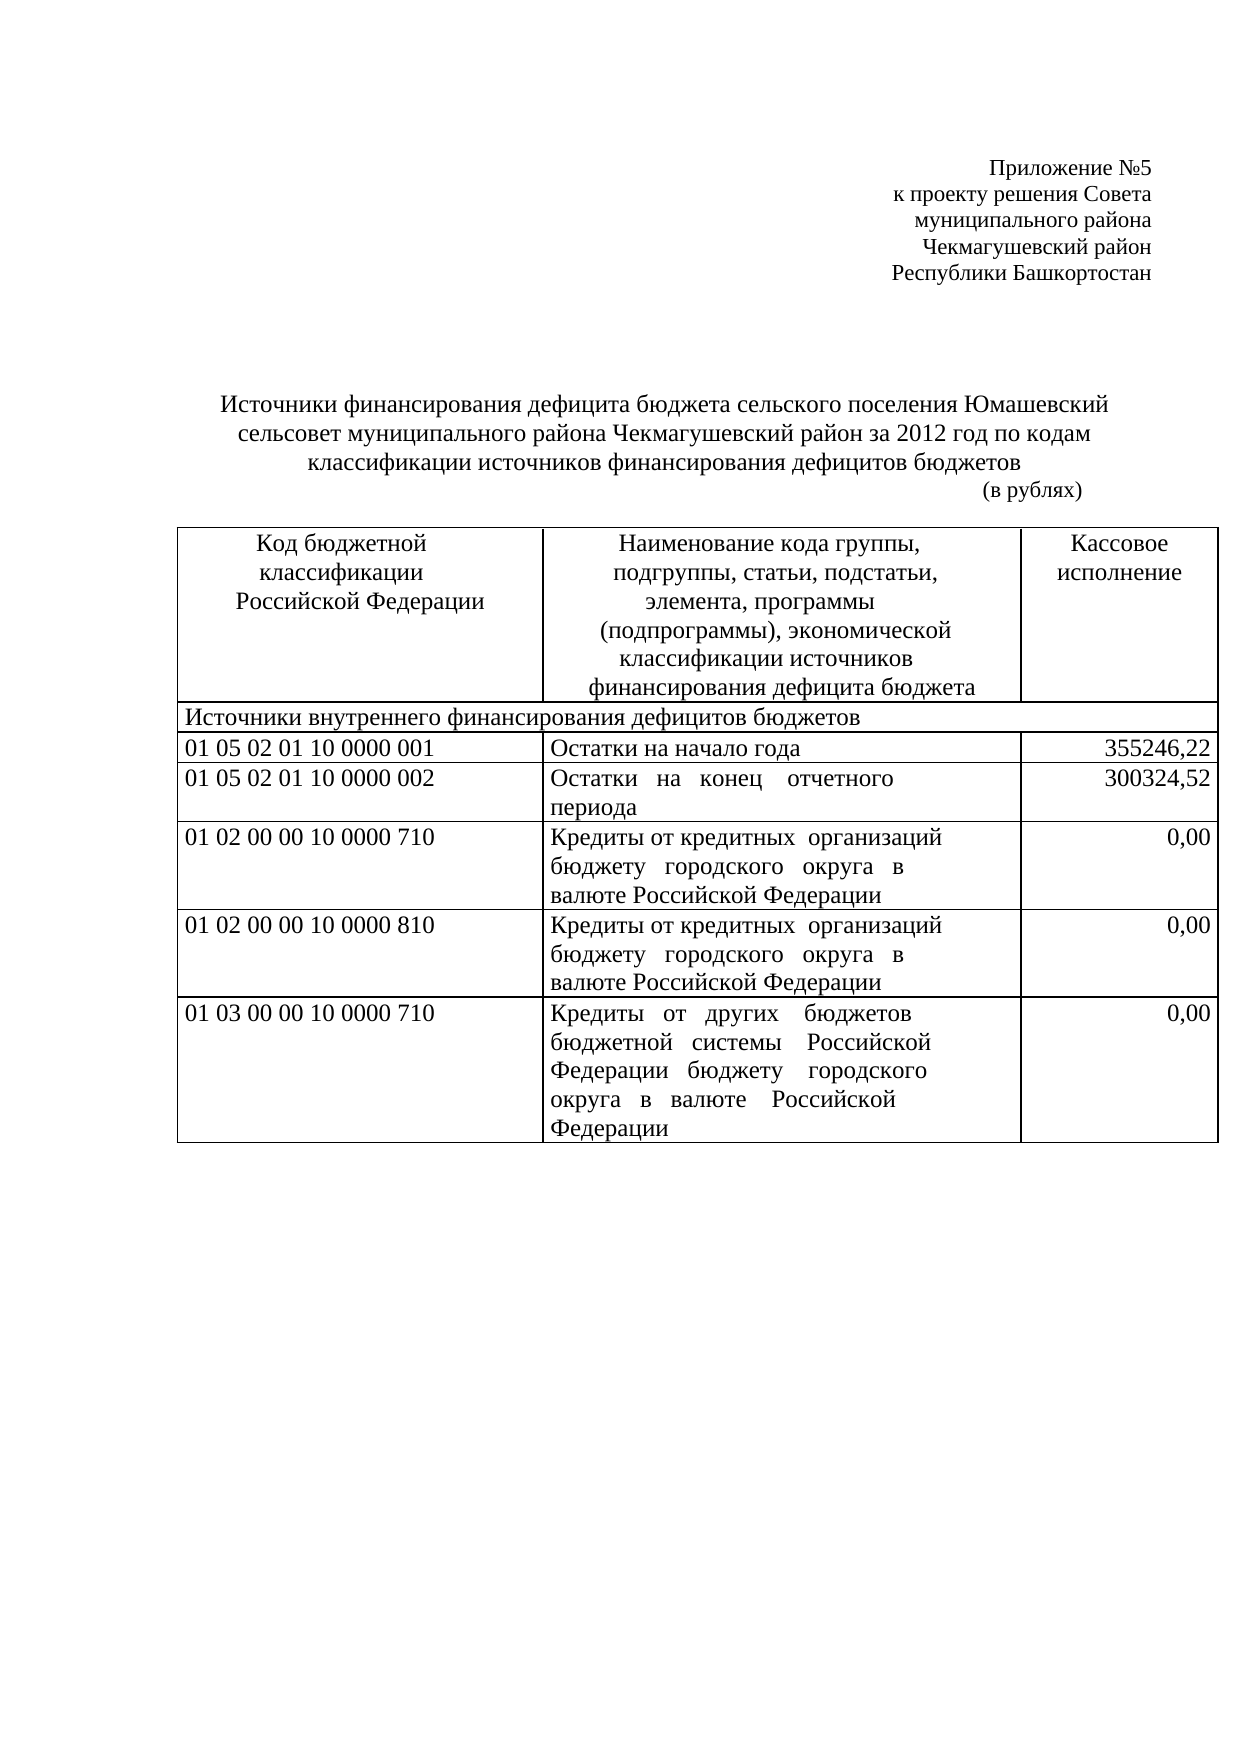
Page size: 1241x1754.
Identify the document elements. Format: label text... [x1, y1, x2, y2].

table_header Код бюджетной классификации Российской Федерации [178, 528, 543, 701]
table_cell 01 02 00 00 10 0000 710 [178, 822, 542, 908]
table_cell 01 05 02 01 10 0000 002 [178, 763, 542, 821]
table_cell 01 05 02 01 10 0000 001 [178, 733, 542, 762]
table_header Наименование кода группы, подгруппы, статьи, подстатьи, элемента, программы (подпрограммы), экономической классификации источников финансирования дефицита бюджета [544, 528, 1021, 701]
table_cell 355246,22 [1022, 733, 1217, 762]
table_cell 01 02 00 00 10 0000 810 [178, 910, 542, 996]
text Республики Башкортостан [177, 259, 1152, 286]
text муниципального района [177, 206, 1152, 233]
text Приложение №5 [177, 154, 1152, 180]
text к проекту решения Совета [177, 180, 1152, 206]
table_cell 300324,52 [1022, 763, 1217, 821]
table_cell Остатки на конец отчетного периода [544, 763, 1020, 821]
table_cell Остатки на начало года [544, 733, 1020, 762]
text Чекмагушевский район [177, 233, 1152, 259]
table_cell Кредиты от кредитных организаций бюджету городского округа в валюте Российской Федерации [544, 910, 1020, 996]
table_cell Кредиты от других бюджетов бюджетной системы Российской Федерации бюджету городского округа в валюте Российской Федерации [544, 998, 1020, 1142]
table_cell 0,00 [1022, 998, 1217, 1142]
table_cell Источники внутреннего финансирования дефицитов бюджетов [178, 703, 1217, 731]
table_cell Кредиты от кредитных организаций бюджету городского округа в валюте Российской Федерации [544, 822, 1020, 908]
table_cell 01 03 00 00 10 0000 710 [178, 998, 542, 1142]
table_cell 0,00 [1022, 910, 1217, 996]
title Источники финансирования дефицита бюджета сельского поселения Юмашевский сельсовет муниципального района Чекмагушевский район за 2012 год по кодам классификации источников финансирования дефицитов бюджетов [177, 389, 1152, 476]
text (в рублях) [177, 476, 1152, 502]
table_header Кассовое исполнение [1022, 528, 1217, 701]
table_cell 0,00 [1022, 822, 1217, 908]
